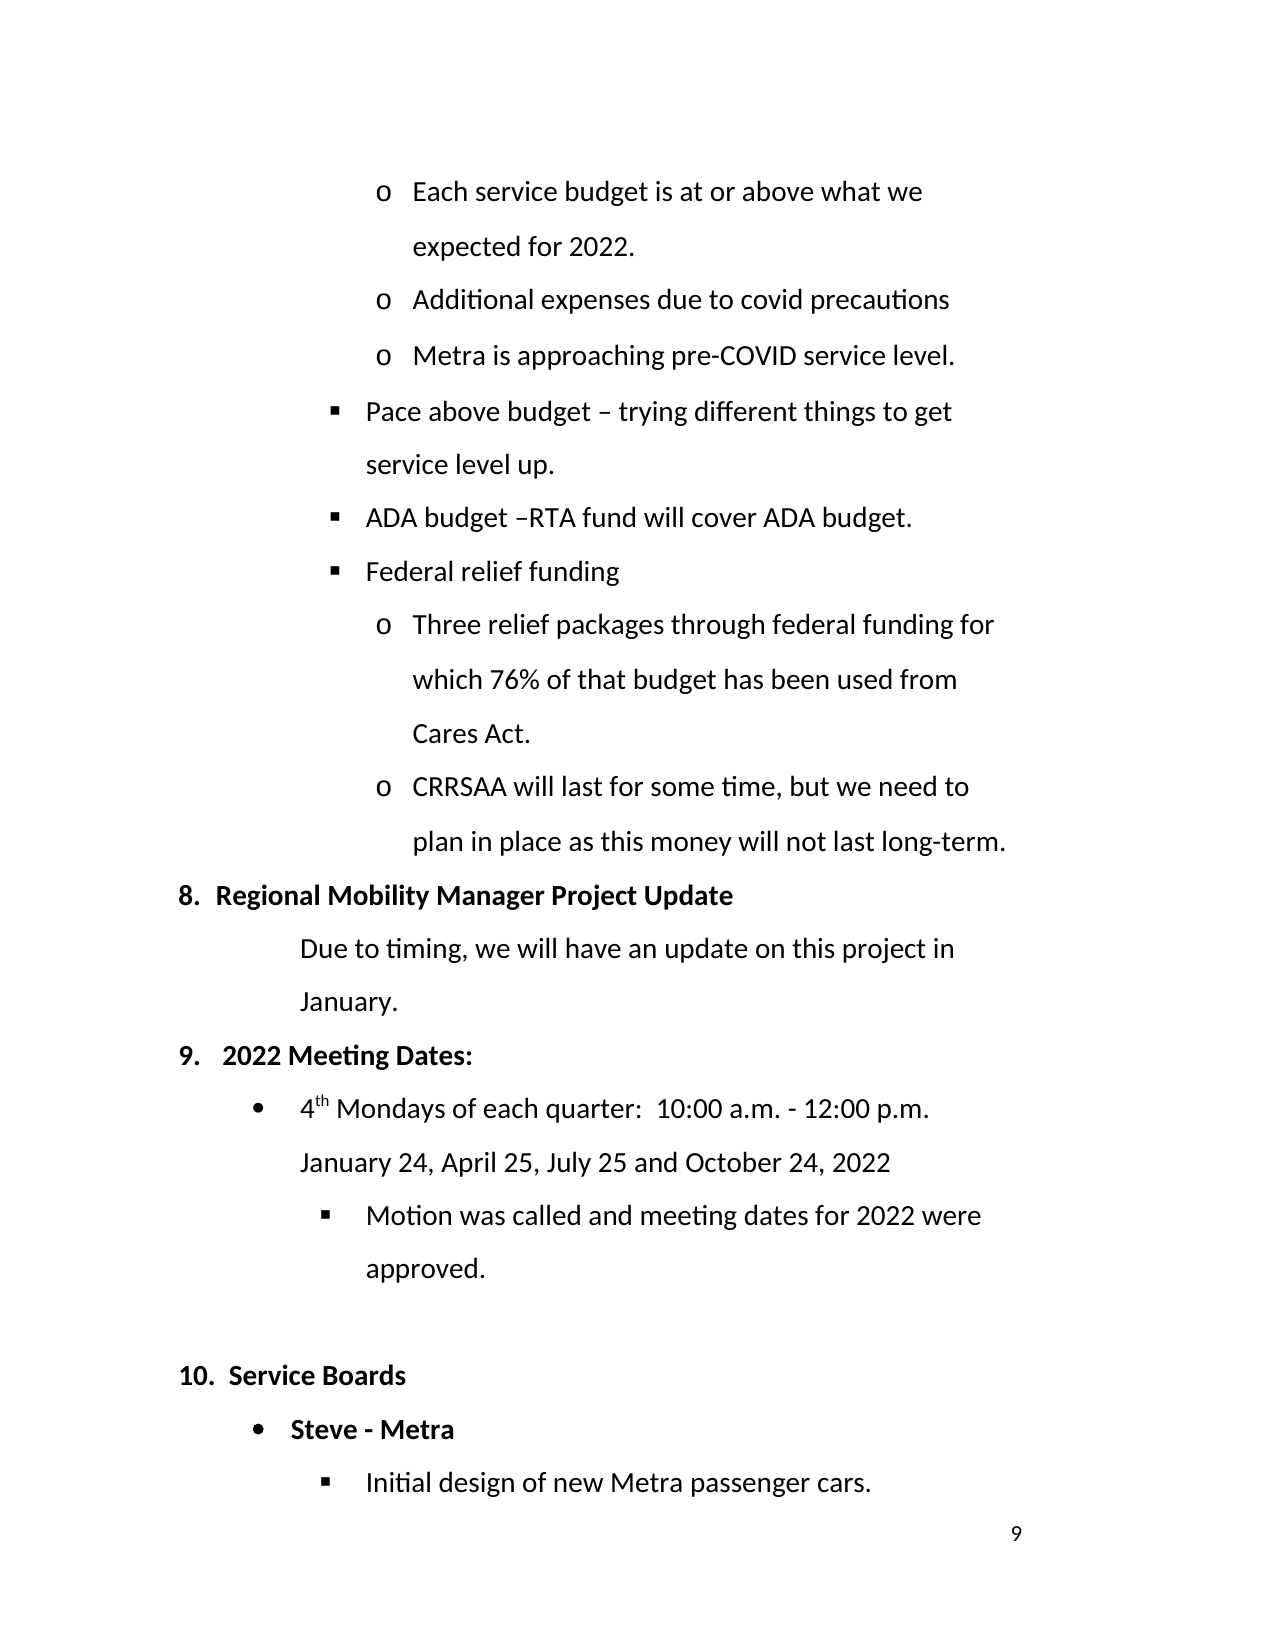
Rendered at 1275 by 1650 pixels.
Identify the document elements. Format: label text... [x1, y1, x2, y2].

list 4th Mondays of each quarter: 10:00 a.m. - 12:00 p.m. [253, 1090, 1022, 1126]
list Three relief packages through federal funding for which 76% of that budget has been used from Cares Act. [375, 606, 1022, 750]
list 2022 Meeting Dates: [178, 1037, 1022, 1072]
list Due to timing, we will have an update on this project in January. [300, 930, 1022, 1019]
list Metra is approaching pre-COVID service level. [375, 337, 1022, 374]
list Steve - Metra [253, 1411, 1022, 1447]
list ADA budget –RTA fund will cover ADA budget. [328, 499, 1022, 535]
list Additional expenses due to covid precautions [375, 281, 1022, 318]
list Motion was called and meeting dates for 2022 were approved. [319, 1197, 1022, 1286]
list Regional Mobility Manager Project Update [178, 877, 1022, 912]
list Initial design of new Metra passenger cars. [319, 1464, 1022, 1500]
list CRRSAA will last for some time, but we need to plan in place as this money will not last long-term. [375, 768, 1022, 859]
list Federal relief funding [328, 553, 1022, 589]
list Pace above budget – trying different things to get service level up. [328, 393, 1022, 482]
list Each service budget is at or above what we expected for 2022. [375, 173, 1022, 264]
list January 24, April 25, July 25 and October 24, 2022 [300, 1144, 1022, 1179]
list Service Boards [178, 1357, 1022, 1393]
